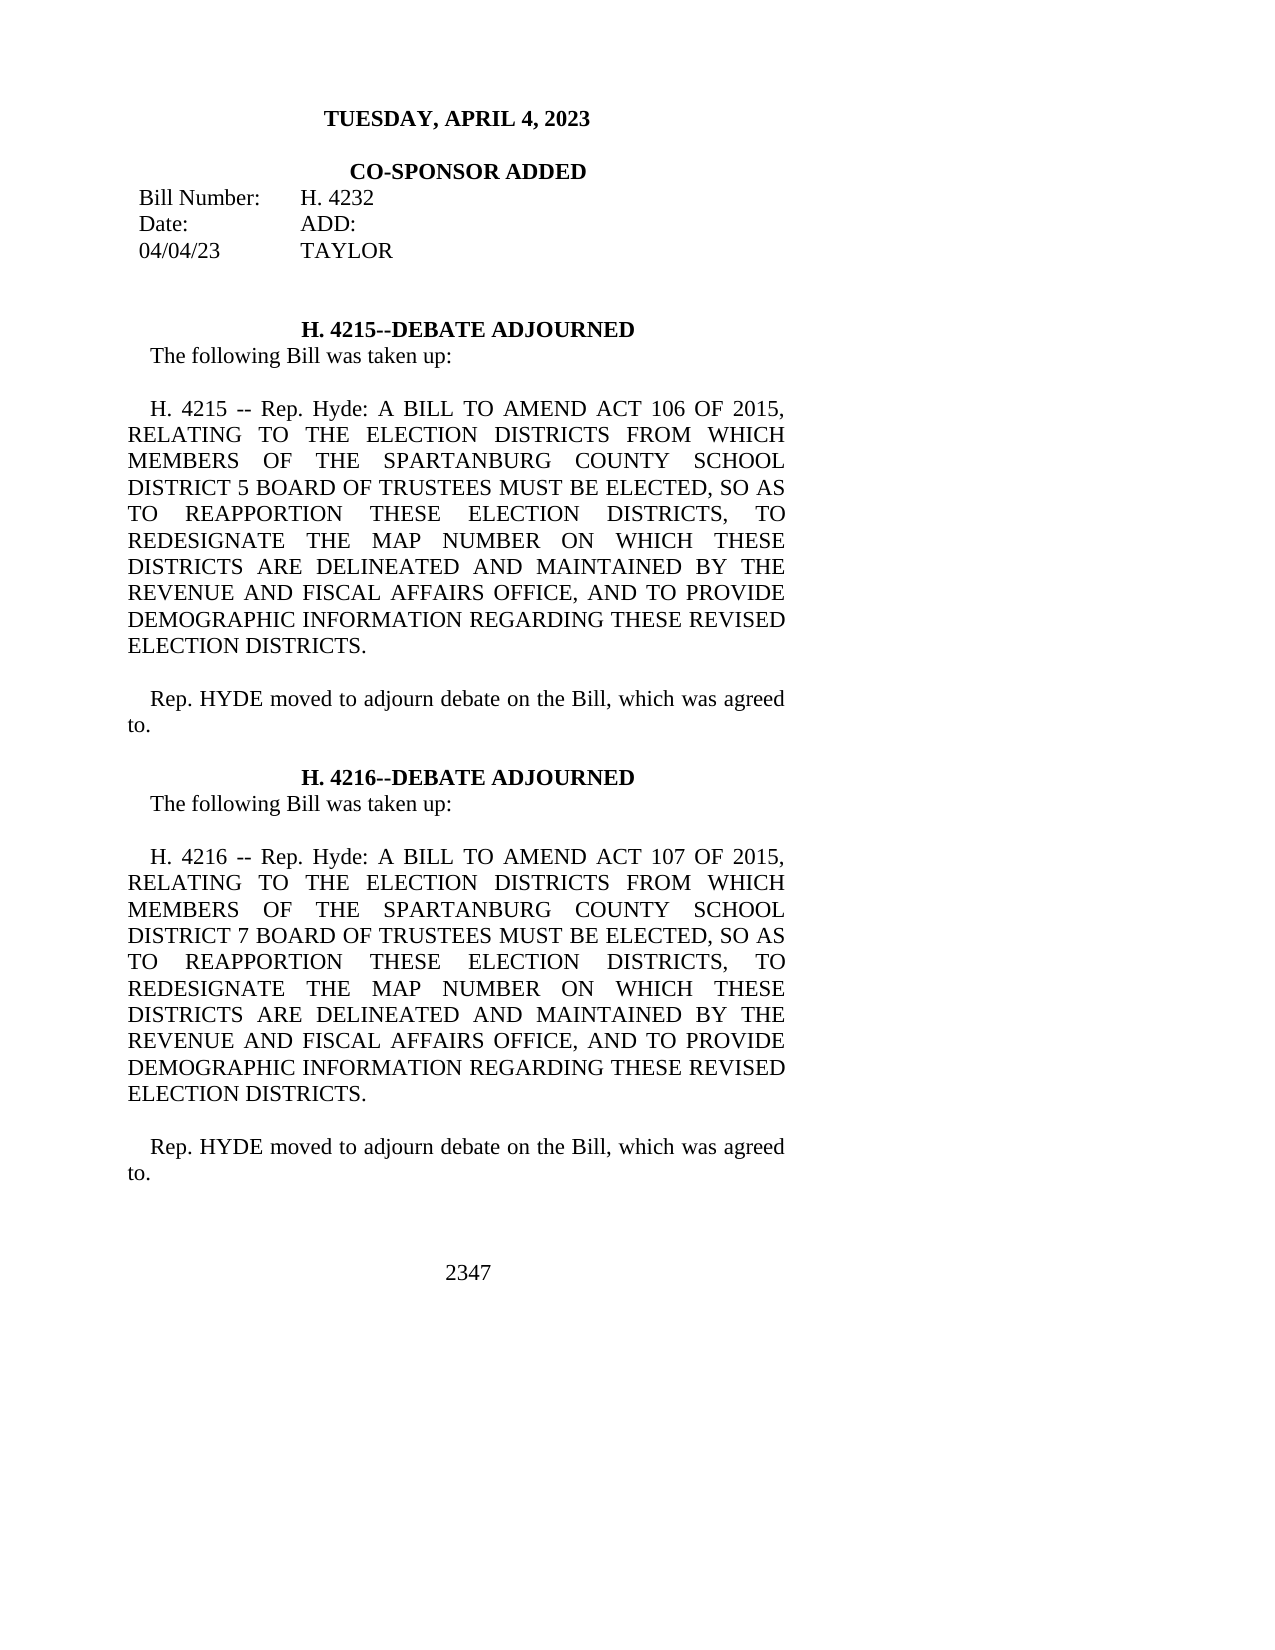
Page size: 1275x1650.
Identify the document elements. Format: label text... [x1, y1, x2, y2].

table_cell 04/04/23 [128, 237, 289, 263]
table_header H. 4232 [289, 184, 419, 210]
text Rep. HYDE moved to adjourn debate on the Bill, which was agreed to. [127, 685, 786, 737]
text The following Bill was taken up: [127, 342, 786, 368]
text H. 4216 -- Rep. Hyde: A BILL TO AMEND ACT 107 OF 2015, RELATING TO THE ELECTION DISTRICTS FROM WHICH MEMBERS OF THE SPARTANBURG COUNTY SCHOOL DISTRICT 7 BOARD OF TRUSTEES MUST BE ELECTED, SO AS TO REAPPORTION THESE ELECTION DISTRICTS, TO REDESIGNATE THE MAP NUMBER ON WHICH THESE DISTRICTS ARE DELINEATED AND MAINTAINED BY THE REVENUE AND FISCAL AFFAIRS OFFICE, AND TO PROVIDE DEMOGRAPHIC INFORMATION REGARDING THESE REVISED ELECTION DISTRICTS. [127, 843, 786, 1106]
text CO-SPONSOR ADDED [127, 158, 786, 184]
table_cell Date: [128, 210, 289, 237]
text Rep. HYDE moved to adjourn debate on the Bill, which was agreed to. [127, 1133, 786, 1186]
table_header Bill Number: [128, 184, 289, 210]
table_cell TAYLOR [289, 237, 419, 263]
text H. 4215--DEBATE ADJOURNED [127, 316, 786, 342]
table_cell ADD: [289, 210, 419, 237]
text The following Bill was taken up: [127, 790, 786, 817]
text H. 4215 -- Rep. Hyde: A BILL TO AMEND ACT 106 OF 2015, RELATING TO THE ELECTION DISTRICTS FROM WHICH MEMBERS OF THE SPARTANBURG COUNTY SCHOOL DISTRICT 5 BOARD OF TRUSTEES MUST BE ELECTED, SO AS TO REAPPORTION THESE ELECTION DISTRICTS, TO REDESIGNATE THE MAP NUMBER ON WHICH THESE DISTRICTS ARE DELINEATED AND MAINTAINED BY THE REVENUE AND FISCAL AFFAIRS OFFICE, AND TO PROVIDE DEMOGRAPHIC INFORMATION REGARDING THESE REVISED ELECTION DISTRICTS. [127, 395, 786, 658]
text H. 4216--DEBATE ADJOURNED [127, 764, 786, 790]
